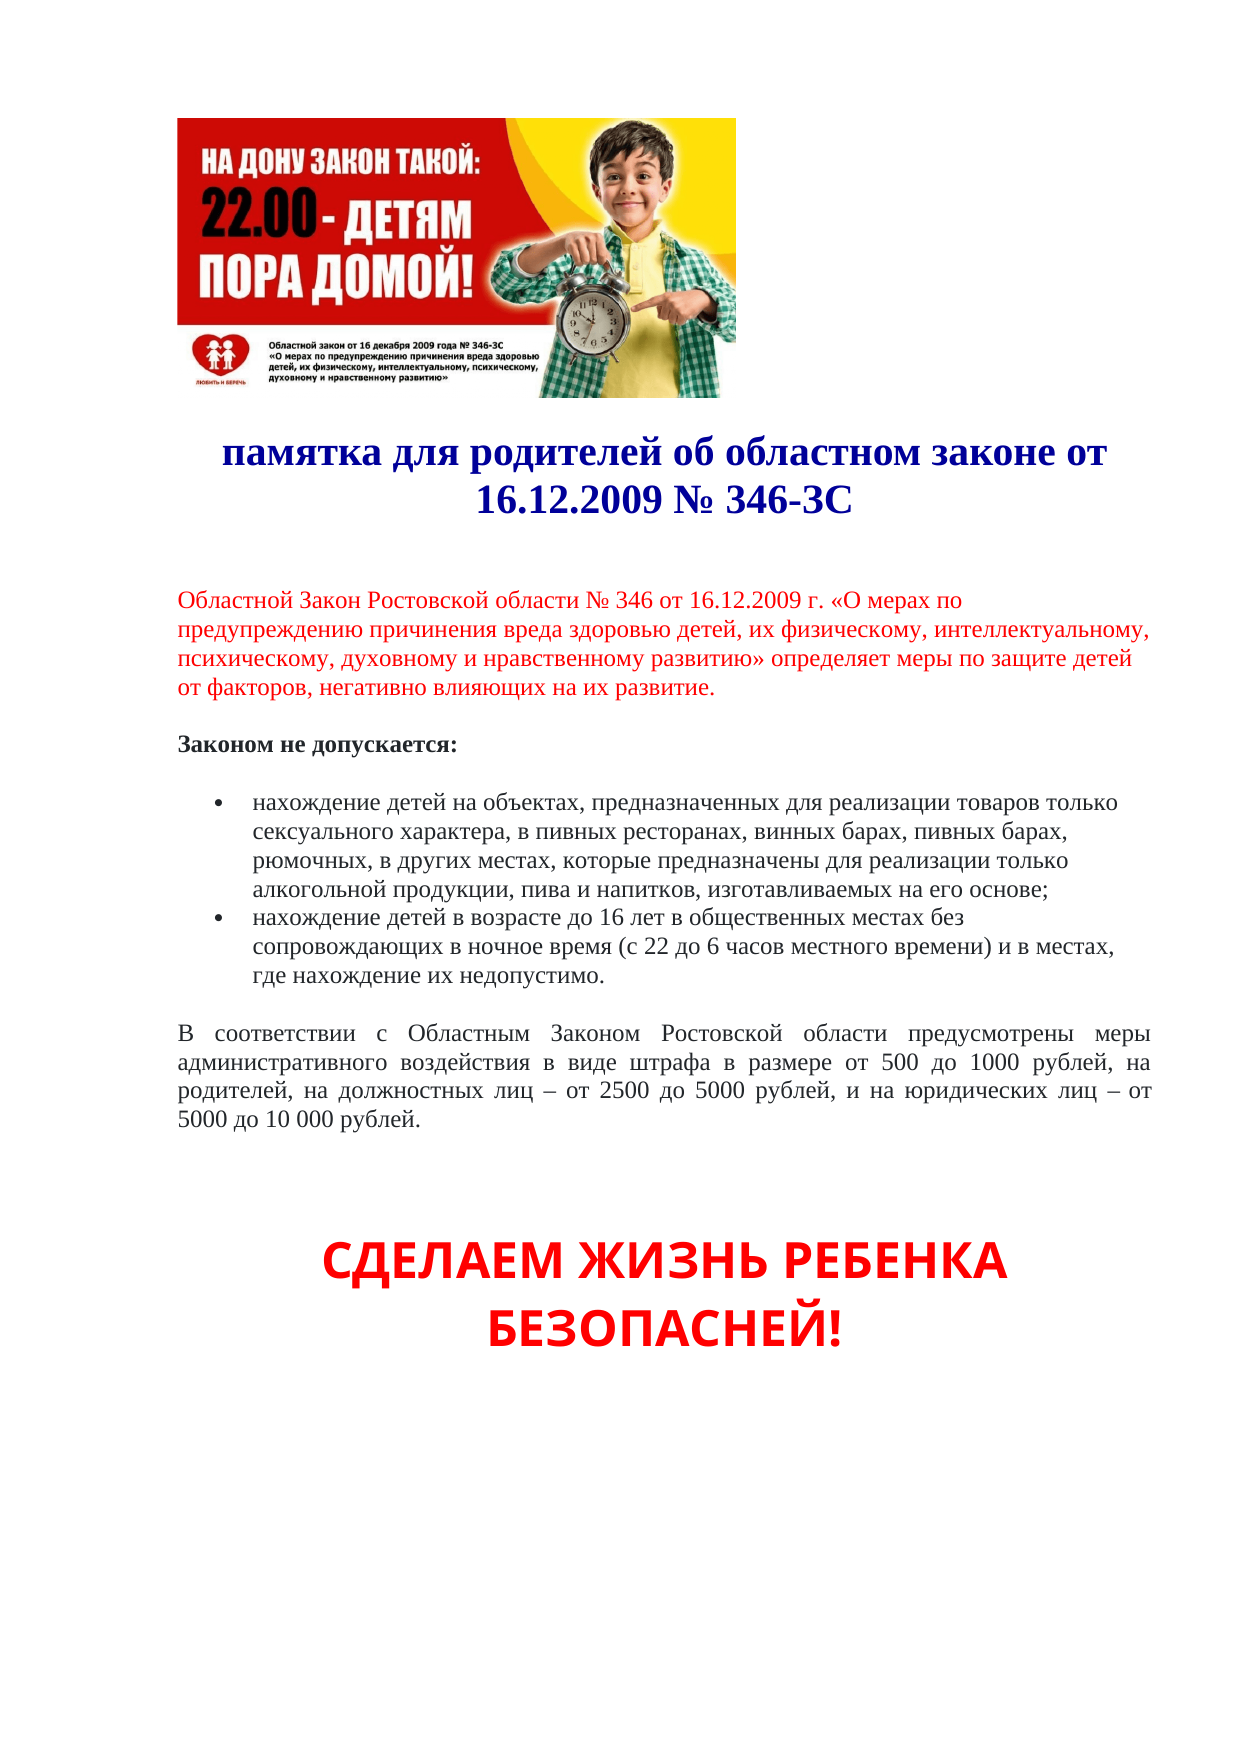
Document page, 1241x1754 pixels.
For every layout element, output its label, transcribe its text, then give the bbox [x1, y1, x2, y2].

text Законом не допускается: [177, 729, 1152, 758]
list нахождение детей в возрасте до 16 лет в общественных местах без сопровождающих в ночное время (с 22 до 6 часов местного времени) и в местах, где нахождение их недопустимо. [215, 902, 1152, 989]
list нахождение детей на объектах, предназначенных для реализации товаров только сексуального характера, в пивных ресторанах, винных барах, пивных барах, рюмочных, в других местах, которые предназначены для реализации только алкогольной продукции, пива и напитков, изготавливаемых на его основе; [215, 787, 1152, 902]
text памятка для родителей об областном законе от 16.12.2009 № 346-ЗС [177, 426, 1152, 522]
picture [177, 118, 736, 398]
text СДЕЛАЕМ ЖИЗНЬ РЕБЕНКА БЕЗОПАСНЕЙ! [177, 1225, 1152, 1362]
text В соответствии с Областным Законом Ростовской области предусмотрены меры административного воздействия в виде штрафа в размере от 500 до 1000 рублей, на родителей, на должностных лиц – от 2500 до 5000 рублей, и на юридических лиц – от 5000 до 10 000 рублей. [177, 1018, 1152, 1133]
text Областной Закон Ростовской области № 346 от 16.12.2009 г. «О мерах по предупреждению причинения вреда здоровью детей, их физическому, интеллектуальному, психическому, духовному и нравственному развитию» определяет меры по защите детей от факторов, негативно влияющих на их развитие. [177, 585, 1152, 700]
